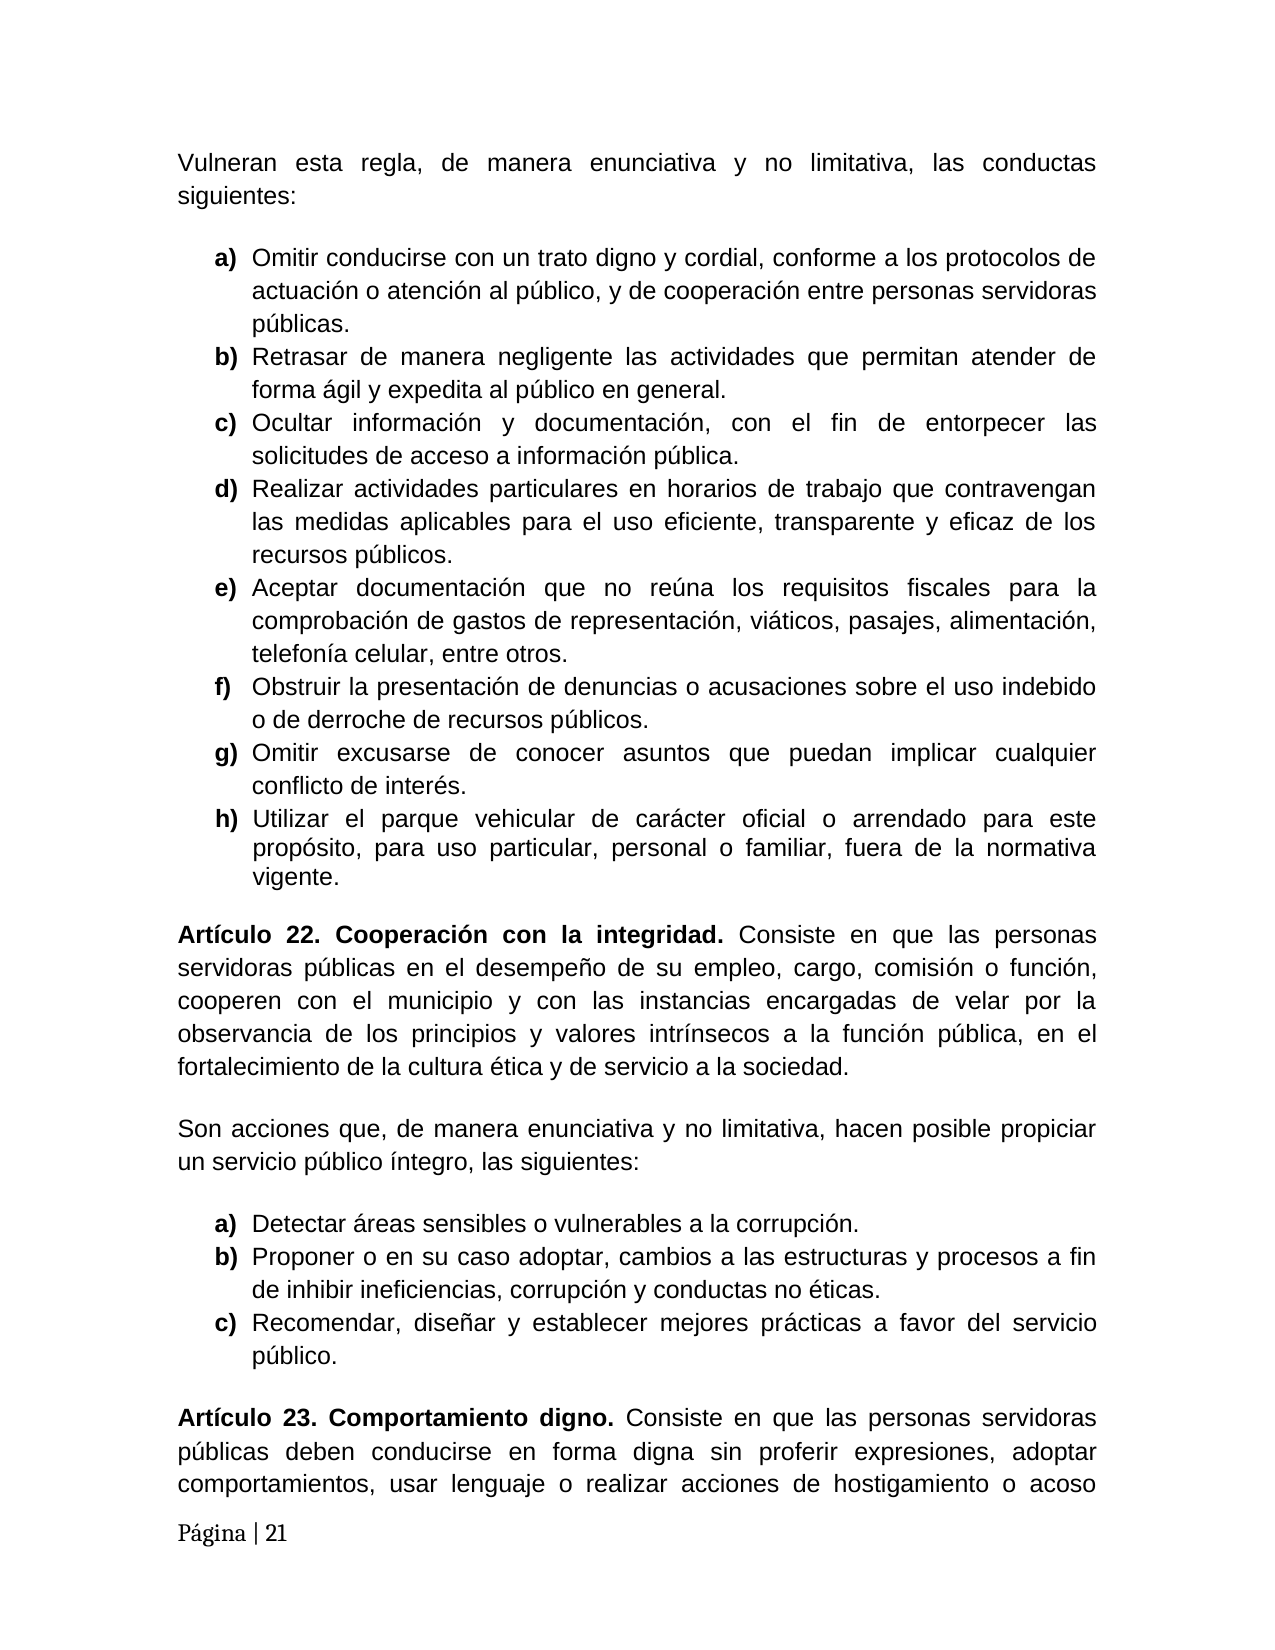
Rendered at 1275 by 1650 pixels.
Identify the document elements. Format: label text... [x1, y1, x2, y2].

list Recomendar, diseñar y establecer mejores prácticas a favor del servicio público. [214, 1308, 1098, 1370]
list Obstruir la presentación de denuncias o acusaciones sobre el uso indebido o de derroche de recursos públicos. [214, 672, 1098, 734]
text Son acciones que, de manera enunciativa y no limitativa, hacen posible propiciar un servicio público íntegro, las siguientes: [177, 1114, 1098, 1176]
text Vulneran esta regla, de manera enunciativa y no limitativa, las conductas siguientes: [177, 148, 1098, 209]
list Aceptar documentación que no reúna los requisitos fiscales para la comprobación de gastos de representación, viáticos, pasajes, alimentación, telefonía celular, entre otros. [214, 573, 1098, 668]
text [177, 1403, 1098, 1498]
list Ocultar información y documentación, con el fin de entorpecer las solicitudes de acceso a información pública. [214, 408, 1098, 470]
list Omitir conducirse con un trato digno y cordial, conforme a los protocolos de actuación o atención al público, y de cooperación entre personas servidoras públicas. [214, 243, 1098, 338]
list Retrasar de manera negligente las actividades que permitan atender de forma ágil y expedita al público en general. [214, 342, 1098, 404]
list Omitir excusarse de conocer asuntos que puedan implicar cualquier conflicto de interés. [214, 738, 1098, 800]
list Realizar actividades particulares en horarios de trabajo que contravengan las medidas aplicables para el uso eficiente, transparente y eficaz de los recursos públicos. [214, 474, 1098, 569]
list Proponer o en su caso adoptar, cambios a las estructuras y procesos a fin de inhibir ineficiencias, corrupción y conductas no éticas. [214, 1242, 1098, 1304]
list Utilizar el parque vehicular de carácter oficial o arrendado para este propósito, para uso particular, personal o familiar, fuera de la normativa vigente. [215, 804, 1098, 891]
list Detectar áreas sensibles o vulnerables a la corrupción. [214, 1209, 1098, 1238]
text Artículo 22. Cooperación con la integridad. Consiste en que las personas servidoras públicas en el desempeño de su empleo, cargo, comisión o función, cooperen con el municipio y con las instancias encargadas de velar por la observancia de los principios y valores intrínsecos a la función pública, en el fortalecimiento de la cultura ética y de servicio a la sociedad. [177, 920, 1098, 1081]
